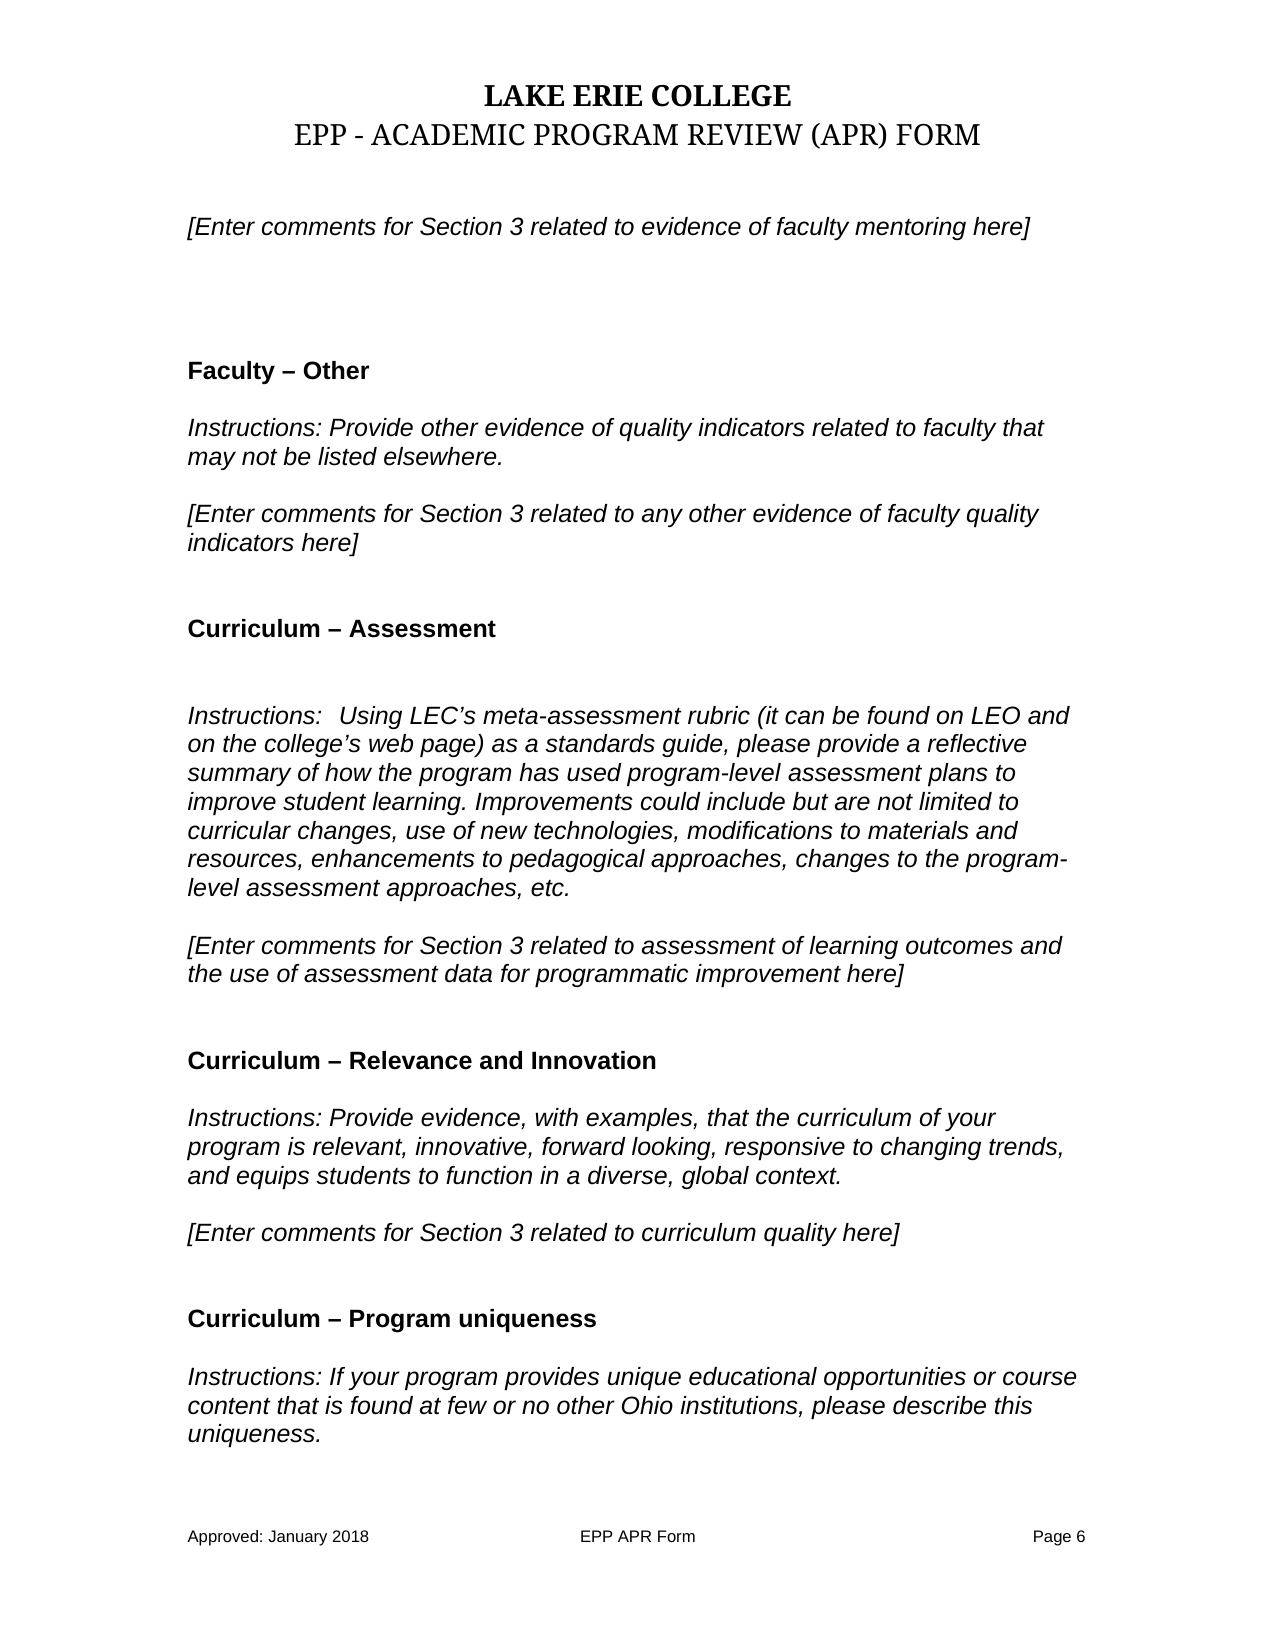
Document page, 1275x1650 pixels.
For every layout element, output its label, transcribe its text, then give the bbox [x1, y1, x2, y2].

text Curriculum – Program uniqueness [187, 1304, 1087, 1333]
text Instructions: Provide evidence, with examples, that the curriculum of your program is relevant, innovative, forward looking, responsive to changing trends, and equips students to function in a diverse, global context. [187, 1103, 1087, 1189]
text Instructions: If your program provides unique educational opportunities or course content that is found at few or no other Ohio institutions, please describe this uniqueness. [187, 1362, 1087, 1448]
text [Enter comments for Section 3 related to assessment of learning outcomes and the use of assessment data for programmatic improvement here] [187, 931, 1087, 988]
text Instructions: Using LEC’s meta-assessment rubric (it can be found on LEO and on the college’s web page) as a standards guide, please provide a reflective summary of how the program has used program-level assessment plans to improve student learning. Improvements could include but are not limited to curricular changes, use of new technologies, modifications to materials and resources, enhancements to pedagogical approaches, changes to the program-level assessment approaches, etc. [187, 701, 1087, 902]
text Instructions: Provide other evidence of quality indicators related to faculty that may not be listed elsewhere. [187, 413, 1087, 471]
text Faculty – Other [187, 356, 1087, 384]
text [Enter comments for Section 3 related to any other evidence of faculty quality indicators here] [187, 499, 1087, 557]
text Curriculum – Relevance and Innovation [187, 1046, 1087, 1074]
text [Enter comments for Section 3 related to curriculum quality here] [187, 1218, 1087, 1247]
text [Enter comments for Section 3 related to evidence of faculty mentoring here] [187, 212, 1087, 241]
text Curriculum – Assessment [187, 614, 1087, 643]
